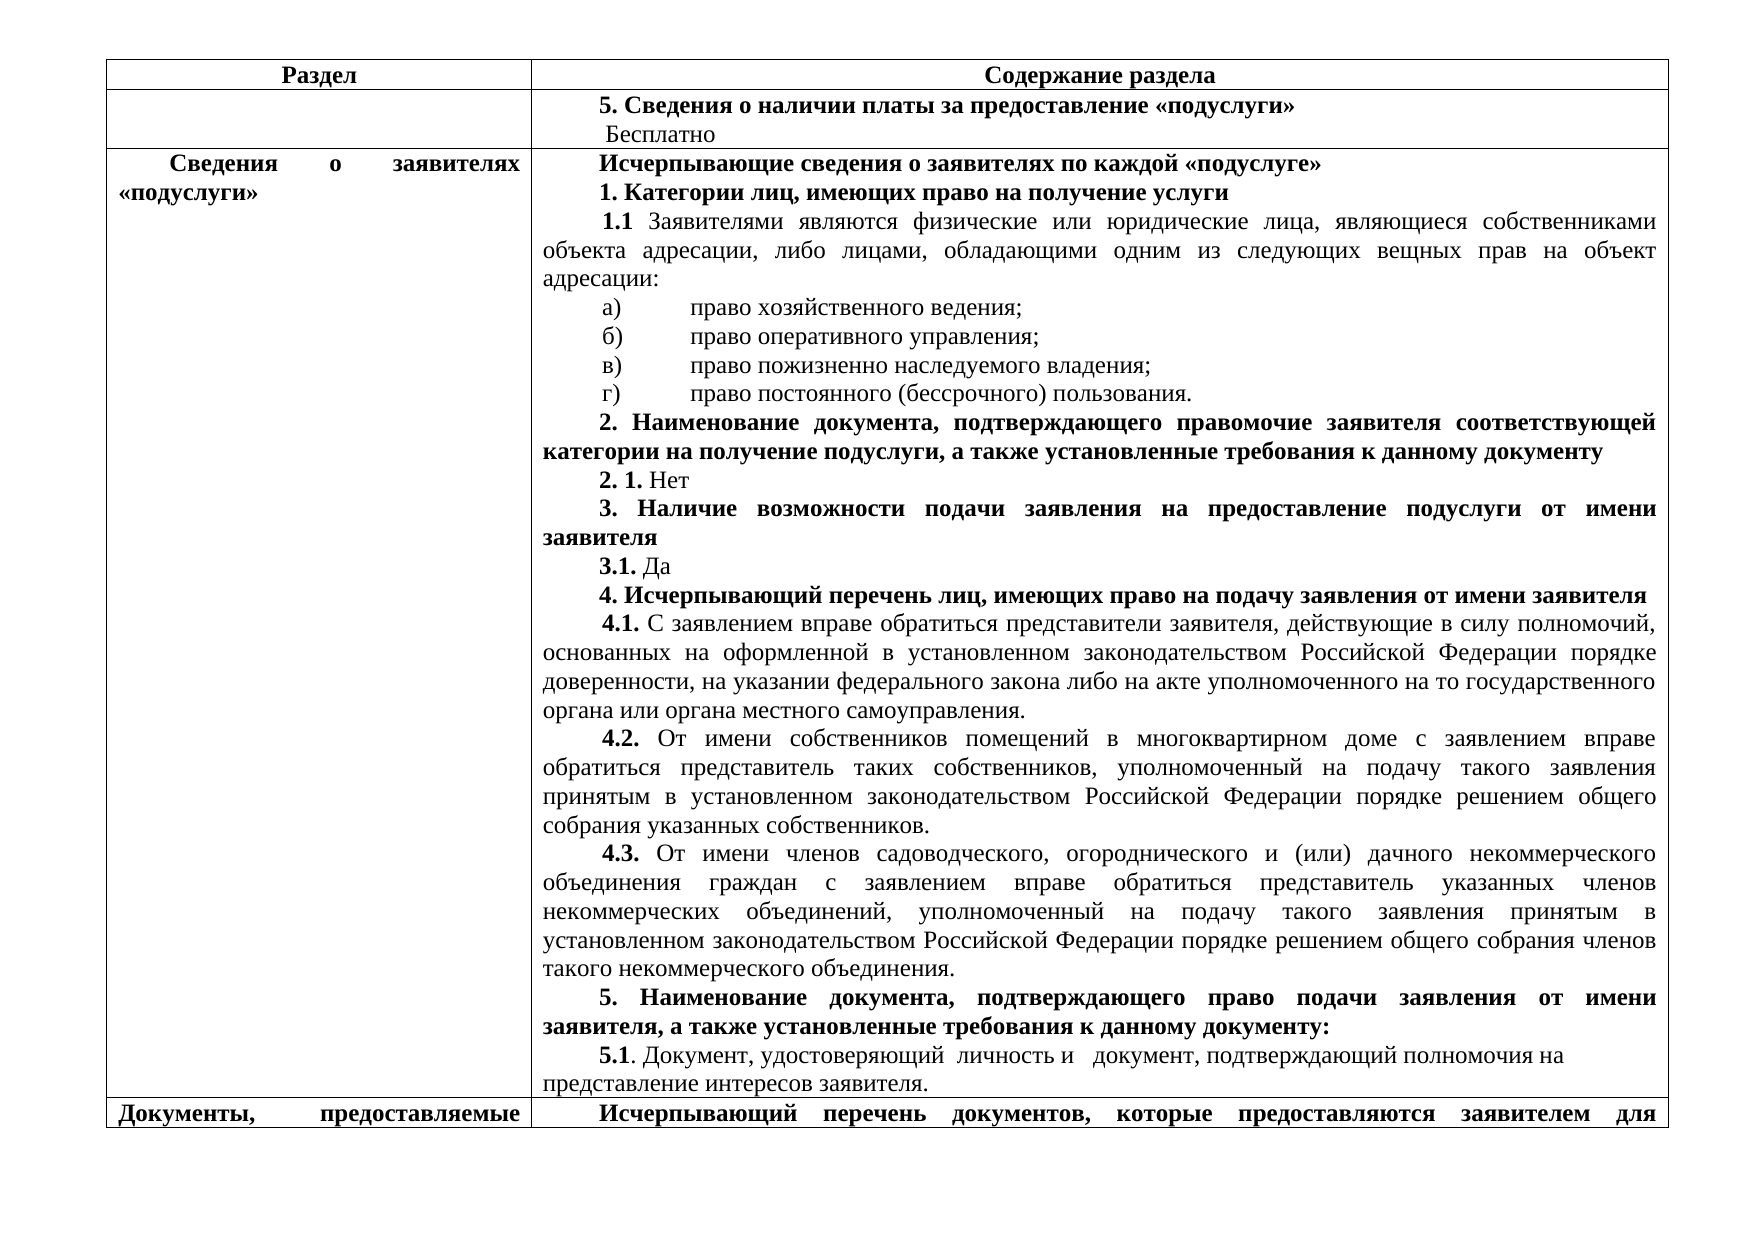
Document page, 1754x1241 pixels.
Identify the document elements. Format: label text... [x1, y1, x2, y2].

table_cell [107, 90, 531, 147]
table_cell Сведения о заявителях «подуслуги» [107, 149, 531, 1097]
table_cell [107, 1098, 531, 1127]
table_header Раздел [107, 60, 531, 89]
table_header Содержание раздела [532, 60, 1668, 89]
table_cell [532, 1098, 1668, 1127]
table_cell Исчерпывающие сведения о заявителях по каждой «подуслуге» 1. Категории лиц, имеющих право на получение услуги 1.1 Заявителями являются физические или юридические лица, являющиеся собственниками объекта адресации, либо лицами, обладающими одним из следующих вещных прав на объект адресации: а) право хозяйственного ведения; б) право оперативного управления; в) право пожизненно наследуемого владения; г) право постоянного (бессрочного) пользования. 2. Наименование документа, подтверждающего правомочие заявителя соответствующей категории на получение подуслуги, а также установленные требования к данному документу 2. 1. Нет 3. Наличие возможности подачи заявления на предоставление подуслуги от имени заявителя 3.1. Да 4. Исчерпывающий перечень лиц, имеющих право на подачу заявления от имени заявителя 4.1. С заявлением вправе обратиться представители заявителя, действующие в силу полномочий, основанных на оформленной в установленном законодательством Российской Федерации порядке доверенности, на указании федерального закона либо на акте уполномоченного на то государственного органа или органа местного самоуправления. 4.2. От имени собственников помещений в многоквартирном доме с заявлением вправе обратиться представитель таких собственников, уполномоченный на подачу такого заявления принятым в установленном законодательством Российской Федерации порядке решением общего собрания указанных собственников. 4.3. От имени членов садоводческого, огороднического и (или) дачного некоммерческого объединения граждан с заявлением вправе обратиться представитель указанных членов некоммерческих объединений, уполномоченный на подачу такого заявления принятым в установленном законодательством Российской Федерации порядке решением общего собрания членов такого некоммерческого объединения. 5. Наименование документа, подтверждающего право подачи заявления от имени заявителя, а также установленные требования к данному документу: 5.1. Документ, удостоверяющий личность и документ, подтверждающий полномочия на представление интересов заявителя. [532, 149, 1668, 1097]
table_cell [532, 90, 1668, 147]
